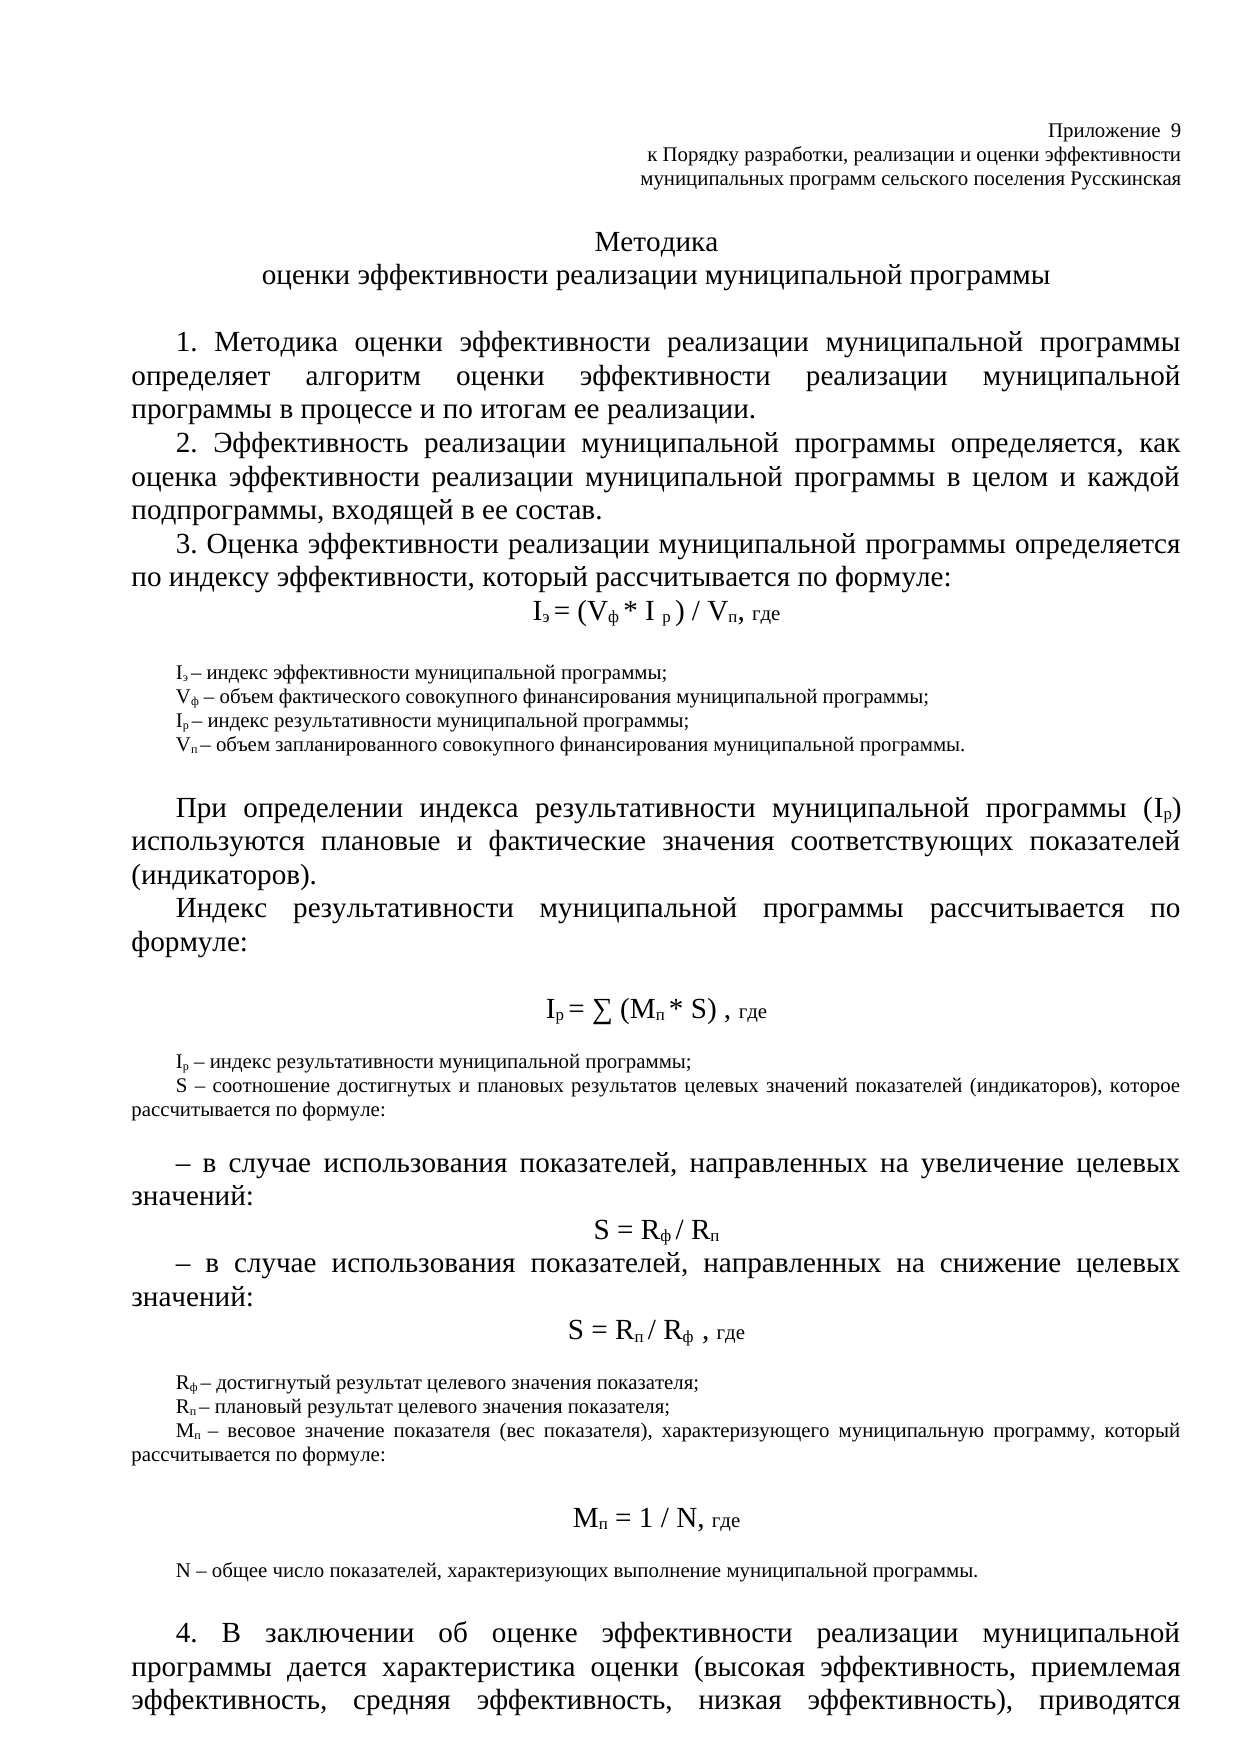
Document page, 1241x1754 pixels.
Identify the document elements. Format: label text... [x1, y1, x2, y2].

text Rп – плановый результат целевого значения показателя; [131, 1394, 1181, 1418]
text Mп = 1 / N, где [131, 1500, 1181, 1533]
text – в случае использования показателей, направленных на увеличение целевых значений: [131, 1145, 1181, 1212]
text 2. Эффективность реализации муниципальной программы определяется, как оценка эффективности реализации муниципальной программы в целом и каждой подпрограммы, входящей в ее состав. [131, 425, 1181, 526]
text Приложение 9 [131, 118, 1181, 142]
text Iэ = (Vф * I р ) / Vп, где [131, 593, 1181, 626]
text Индекс результативности муниципальной программы рассчитывается по формуле: [131, 890, 1181, 957]
text оценки эффективности реализации муниципальной программы [131, 257, 1181, 291]
text Vп – объем запланированного совокупного финансирования муниципальной программы. [131, 732, 1181, 756]
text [131, 1615, 1181, 1716]
text Iр = ∑ (Mп * S) , где [131, 991, 1181, 1024]
text Iр – индекс результативности муниципальной программы; [131, 708, 1181, 732]
text Vф – объем фактического совокупного финансирования муниципальной программы; [131, 684, 1181, 708]
text Rф – достигнутый результат целевого значения показателя; [131, 1370, 1181, 1394]
text S – соотношение достигнутых и плановых результатов целевых значений показателей (индикаторов), которое рассчитывается по формуле: [131, 1073, 1181, 1121]
text S = Rф / Rп [131, 1212, 1181, 1245]
text Методика [131, 224, 1181, 257]
text При определении индекса результативности муниципальной программы (Iр) используются плановые и фактические значения соответствующих показателей (индикаторов). [131, 790, 1181, 890]
text 3. Оценка эффективности реализации муниципальной программы определяется по индексу эффективности, который рассчитывается по формуле: [131, 526, 1181, 593]
text к Порядку разработки, реализации и оценки эффективности [131, 142, 1181, 166]
text Iр – индекс результативности муниципальной программы; [131, 1048, 1181, 1073]
text S = Rп / Rф , где [131, 1312, 1181, 1346]
text муниципальных программ сельского поселения Русскинская [131, 166, 1181, 190]
text – в случае использования показателей, направленных на снижение целевых значений: [131, 1245, 1181, 1312]
text Iэ – индекс эффективности муниципальной программы; [131, 660, 1181, 684]
text N – общее число показателей, характеризующих выполнение муниципальной программы. [131, 1557, 1181, 1582]
text 1. Методика оценки эффективности реализации муниципальной программы определяет алгоритм оценки эффективности реализации муниципальной программы в процессе и по итогам ее реализации. [131, 324, 1181, 425]
text Mп – весовое значение показателя (вес показателя), характеризующего муниципальную программу, который рассчитывается по формуле: [131, 1418, 1181, 1466]
